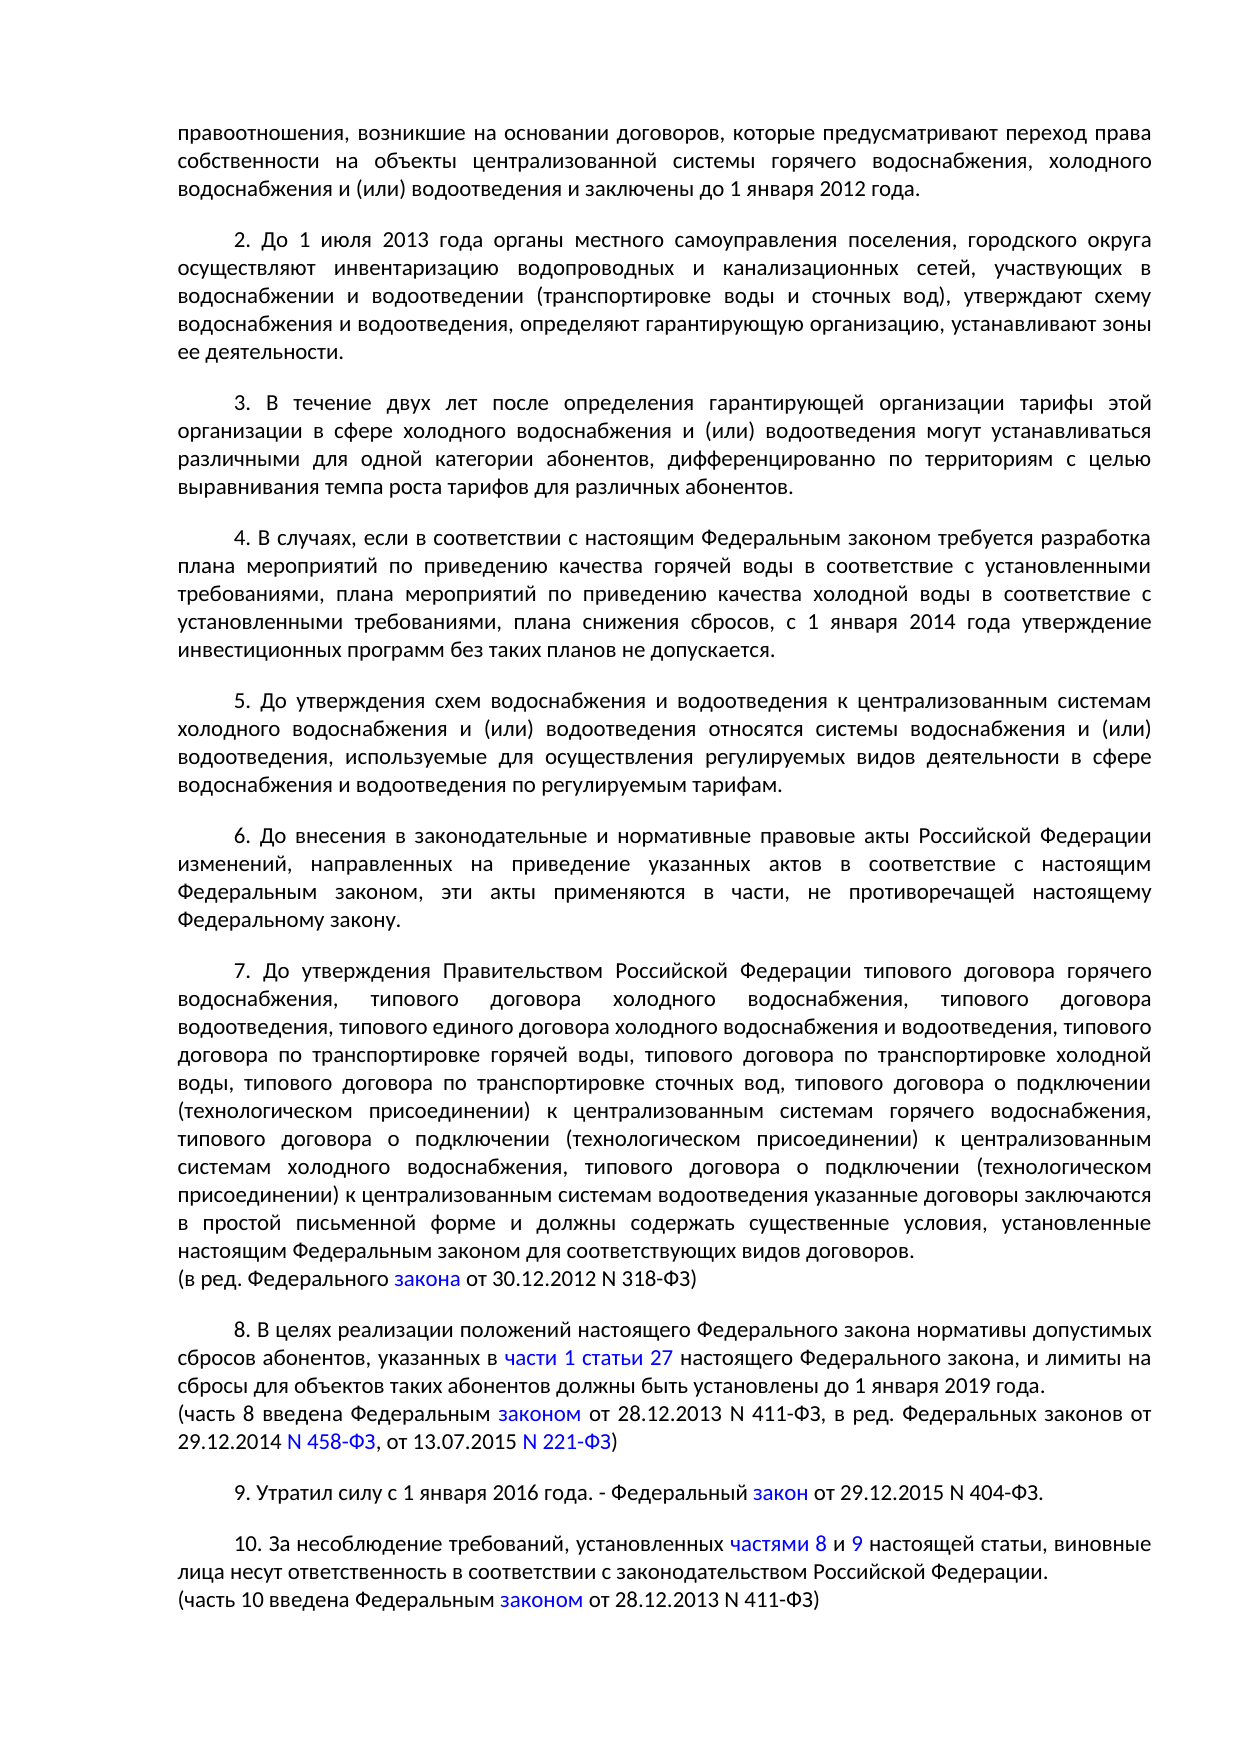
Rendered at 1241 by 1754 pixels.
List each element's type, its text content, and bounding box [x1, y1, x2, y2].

text 6. До внесения в законодательные и нормативные правовые акты Российской Федерации изменений, направленных на приведение указанных актов в соответствие с настоящим Федеральным законом, эти акты применяются в части, не противоречащей настоящему Федеральному закону. [177, 821, 1152, 933]
text 8. В целях реализации положений настоящего Федерального закона нормативы допустимых сбросов абонентов, указанных в части 1 статьи 27 настоящего Федерального закона, и лимиты на сбросы для объектов таких абонентов должны быть установлены до 1 января 2019 года. [177, 1315, 1152, 1399]
text (в ред. Федерального закона от 30.12.2012 N 318-ФЗ) [177, 1264, 1152, 1292]
text 5. До утверждения схем водоснабжения и водоотведения к централизованным системам холодного водоснабжения и (или) водоотведения относятся системы водоснабжения и (или) водоотведения, используемые для осуществления регулируемых видов деятельности в сфере водоснабжения и водоотведения по регулируемым тарифам. [177, 686, 1152, 798]
text 2. До 1 июля 2013 года органы местного самоуправления поселения, городского округа осуществляют инвентаризацию водопроводных и канализационных сетей, участвующих в водоснабжении и водоотведении (транспортировке воды и сточных вод), утверждают схему водоснабжения и водоотведения, определяют гарантирующую организацию, устанавливают зоны ее деятельности. [177, 225, 1152, 365]
text 3. В течение двух лет после определения гарантирующей организации тарифы этой организации в сфере холодного водоснабжения и (или) водоотведения могут устанавливаться различными для одной категории абонентов, дифференцированно по территориям с целью выравнивания темпа роста тарифов для различных абонентов. [177, 388, 1152, 500]
text (часть 10 введена Федеральным законом от 28.12.2013 N 411-ФЗ) [177, 1585, 1152, 1613]
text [177, 118, 1152, 202]
text 9. Утратил силу с 1 января 2016 года. - Федеральный закон от 29.12.2015 N 404-ФЗ. [177, 1478, 1152, 1506]
text 10. За несоблюдение требований, установленных частями 8 и 9 настоящей статьи, виновные лица несут ответственность в соответствии с законодательством Российской Федерации. [177, 1529, 1152, 1585]
text 4. В случаях, если в соответствии с настоящим Федеральным законом требуется разработка плана мероприятий по приведению качества горячей воды в соответствие с установленными требованиями, плана мероприятий по приведению качества холодной воды в соответствие с установленными требованиями, плана снижения сбросов, с 1 января 2014 года утверждение инвестиционных программ без таких планов не допускается. [177, 523, 1152, 663]
text (часть 8 введена Федеральным законом от 28.12.2013 N 411-ФЗ, в ред. Федеральных законов от 29.12.2014 N 458-ФЗ, от 13.07.2015 N 221-ФЗ) [177, 1399, 1152, 1455]
text 7. До утверждения Правительством Российской Федерации типового договора горячего водоснабжения, типового договора холодного водоснабжения, типового договора водоотведения, типового единого договора холодного водоснабжения и водоотведения, типового договора по транспортировке горячей воды, типового договора по транспортировке холодной воды, типового договора по транспортировке сточных вод, типового договора о подключении (технологическом присоединении) к централизованным системам горячего водоснабжения, типового договора о подключении (технологическом присоединении) к централизованным системам холодного водоснабжения, типового договора о подключении (технологическом присоединении) к централизованным системам водоотведения указанные договоры заключаются в простой письменной форме и должны содержать существенные условия, установленные настоящим Федеральным законом для соответствующих видов договоров. [177, 956, 1152, 1264]
